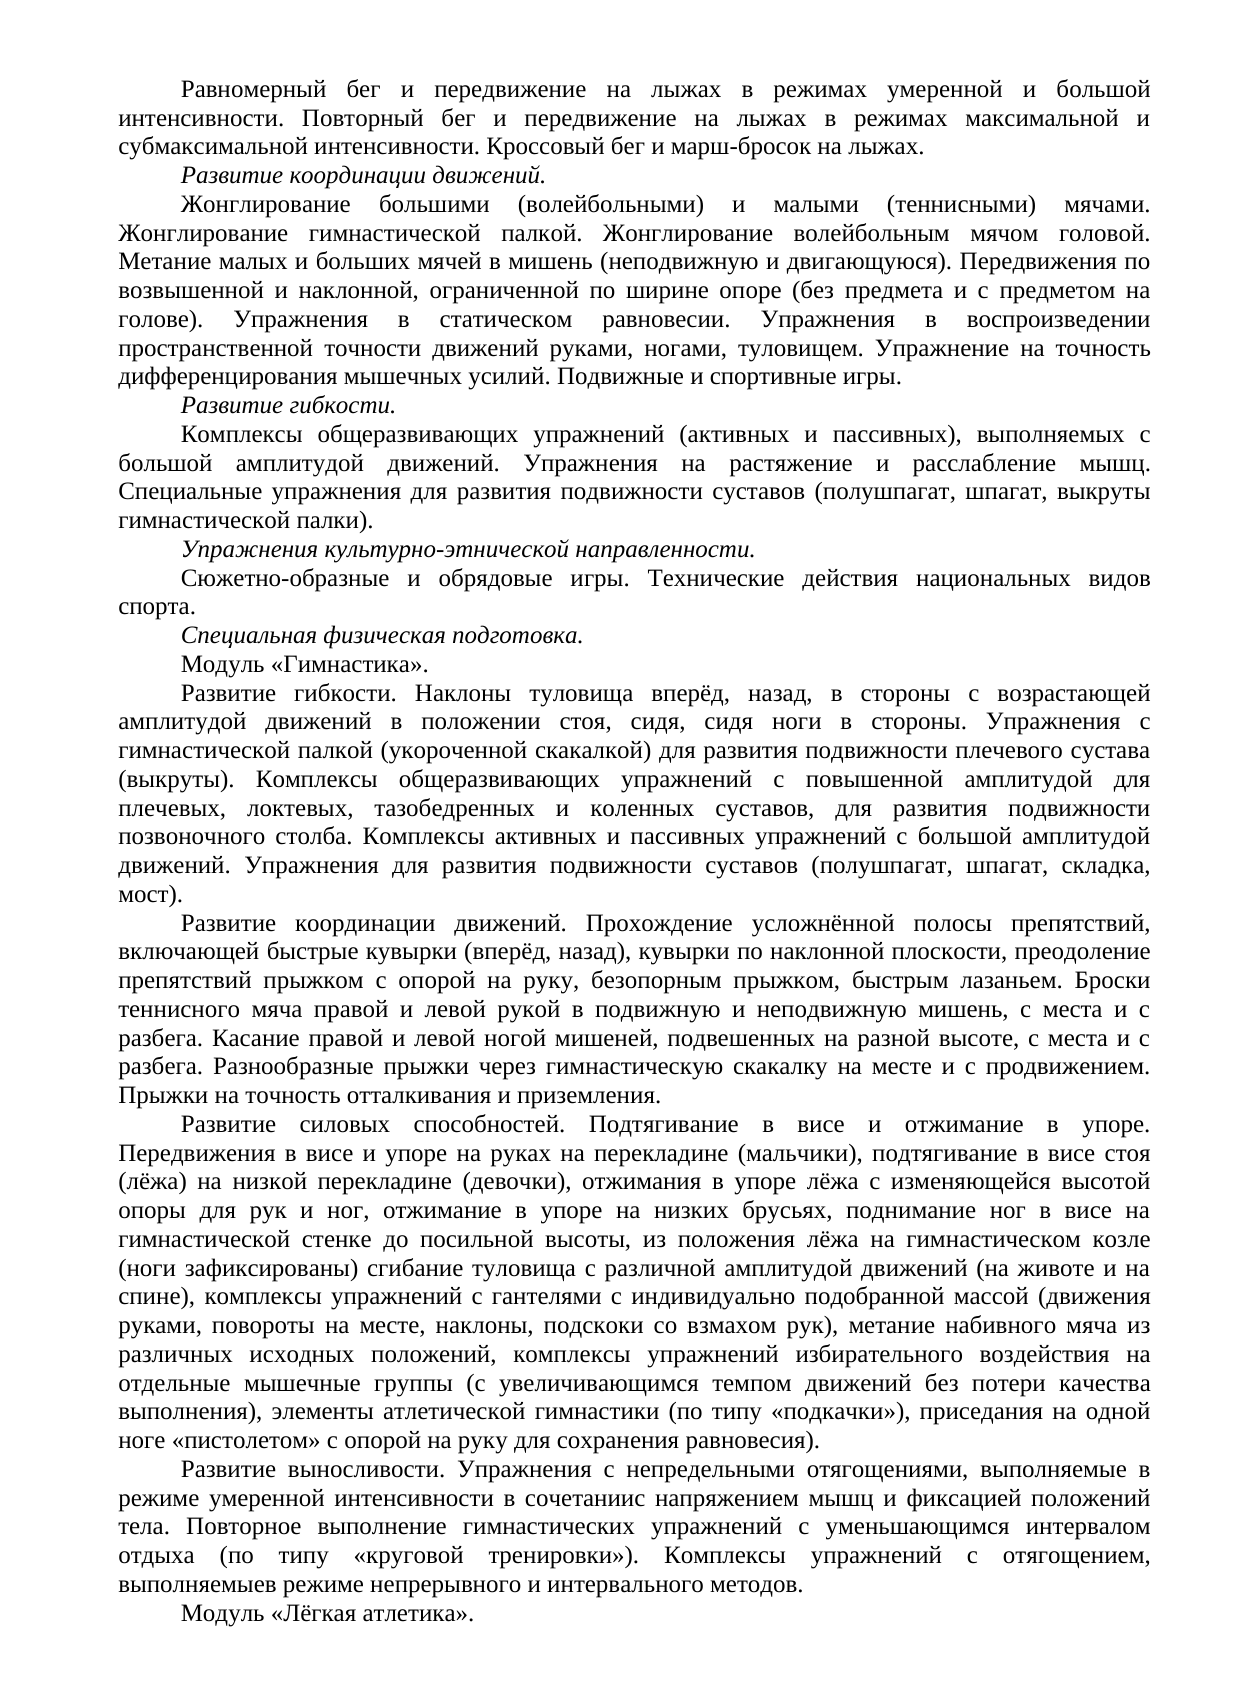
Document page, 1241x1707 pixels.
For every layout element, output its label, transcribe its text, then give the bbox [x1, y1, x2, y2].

text Сюжетно-образные и обрядовые игры. Технические действия национальных видов спорта. [118, 563, 1152, 620]
text Жонглирование большими (волейбольными) и малыми (теннисными) мячами. Жонглирование гимнастической палкой. Жонглирование волейбольным мячом головой. Метание малых и больших мячей в мишень (неподвижную и двигающуюся). Передвижения по возвышенной и наклонной, ограниченной по ширине опоре (без предмета и с предметом на голове). Упражнения в статическом равновесии. Упражнения в воспроизведении пространственной точности движений руками, ногами, туловищем. Упражнение на точность дифференцирования мышечных усилий. Подвижные и спортивные игры. [118, 189, 1152, 390]
text Модуль «Гимнастика». [118, 649, 1152, 678]
text Развитие координации движений. Прохождение усложнённой полосы препятствий, включающей быстрые кувырки (вперёд, назад), кувырки по наклонной плоскости, преодоление препятствий прыжком с опорой на руку, безопорным прыжком, быстрым лазаньем. Броски теннисного мяча правой и левой рукой в подвижную и неподвижную мишень, с места и с разбега. Касание правой и левой ногой мишеней, подвешенных на разной высоте, с места и с разбега. Разнообразные прыжки через гимнастическую скакалку на месте и с продвижением. Прыжки на точность отталкивания и приземления. [118, 908, 1152, 1109]
text Модуль «Лёгкая атлетика». [118, 1598, 1152, 1626]
text Равномерный бег и передвижение на лыжах в режимах умеренной и большой интенсивности. Повторный бег и передвижение на лыжах в режимах максимальной и субмаксимальной интенсивности. Кроссовый бег и марш-бросок на лыжах. [118, 74, 1152, 160]
text Специальная физическая подготовка. [118, 620, 1152, 649]
text Комплексы общеразвивающих упражнений (активных и пассивных), выполняемых с большой амплитудой движений. Упражнения на растяжение и расслабление мышц. Специальные упражнения для развития подвижности суставов (полушпагат, шпагат, выкруты гимнастической палки). [118, 419, 1152, 534]
text Развитие гибкости. [118, 390, 1152, 419]
text Развитие силовых способностей. Подтягивание в висе и отжимание в упоре. Передвижения в висе и упоре на руках на перекладине (мальчики), подтягивание в висе стоя (лёжа) на низкой перекладине (девочки), отжимания в упоре лёжа с изменяющейся высотой опоры для рук и ног, отжимание в упоре на низких брусьях, поднимание ног в висе на гимнастической стенке до посильной высоты, из положения лёжа на гимнастическом козле (ноги зафиксированы) сгибание туловища с различной амплитудой движений (на животе и на спине), комплексы упражнений с гантелями с индивидуально подобранной массой (движения руками, повороты на месте, наклоны, подскоки со взмахом рук), метание набивного мяча из различных исходных положений, комплексы упражнений избирательного воздействия на отдельные мышечные группы (с увеличивающимся темпом движений без потери качества выполнения), элементы атлетической гимнастики (по типу «подкачки»), приседания на одной ноге «пистолетом» с опорой на руку для сохранения равновесия). [118, 1109, 1152, 1454]
text Упражнения культурно-этнической направленности. [118, 534, 1152, 563]
text Развитие координации движений. [118, 160, 1152, 189]
text Развитие выносливости. Упражнения с непредельными отягощениями, выполняемые в режиме умеренной интенсивности в сочетаниис напряжением мышц и фиксацией положений тела. Повторное выполнение гимнастических упражнений с уменьшающимся интервалом отдыха (по типу «круговой тренировки»). Комплексы упражнений с отягощением, выполняемыев режиме непрерывного и интервального методов. [118, 1454, 1152, 1598]
text Развитие гибкости. Наклоны туловища вперёд, назад, в стороны с возрастающей амплитудой движений в положении стоя, сидя, сидя ноги в стороны. Упражнения с гимнастической палкой (укороченной скакалкой) для развития подвижности плечевого сустава (выкруты). Комплексы общеразвивающих упражнений с повышенной амплитудой для плечевых, локтевых, тазобедренных и коленных суставов, для развития подвижности позвоночного столба. Комплексы активных и пассивных упражнений с большой амплитудой движений. Упражнения для развития подвижности суставов (полушпагат, шпагат, складка, мост). [118, 678, 1152, 908]
